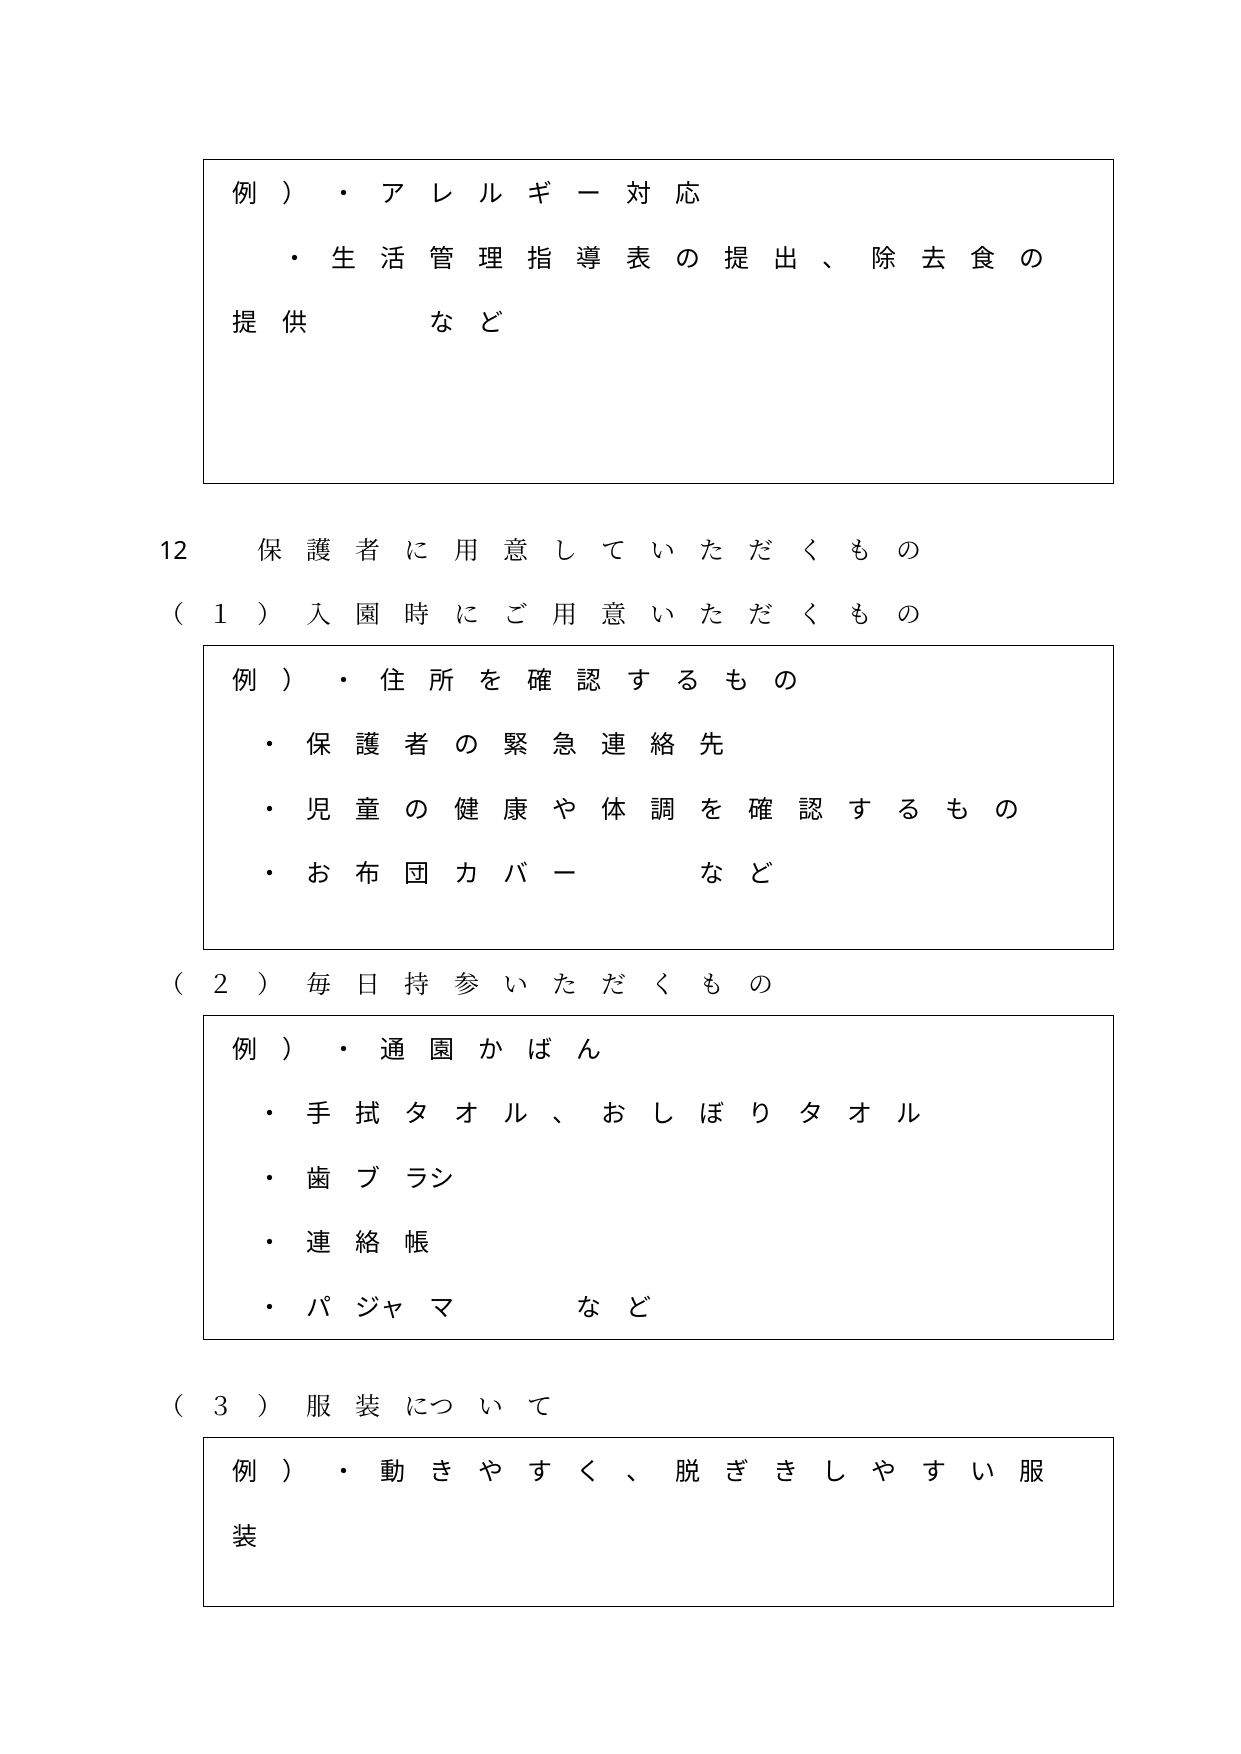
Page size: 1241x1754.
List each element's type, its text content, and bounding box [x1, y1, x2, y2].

text （３）服装について [159, 1372, 1093, 1437]
table_header 例）・住所を確認するもの ・保護者の緊急連絡先 ・児童の健康や体調を確認するもの ・お布団カバー など [204, 646, 1113, 949]
text （１）入園時にご用意いただくもの [159, 581, 1093, 645]
text 12 保護者に用意していただくもの [159, 517, 1093, 581]
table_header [204, 1438, 1113, 1606]
table_header 例）・通園かばん ・手拭タオル、おしぼりタオル ・歯ブラシ ・連絡帳 ・パジャマ など [204, 1016, 1113, 1339]
text （２）毎日持参いただくもの [159, 950, 1093, 1014]
table_header 例）・アレルギー対応 ・生活管理指導表の提出、除去食の提供 など [204, 160, 1113, 483]
